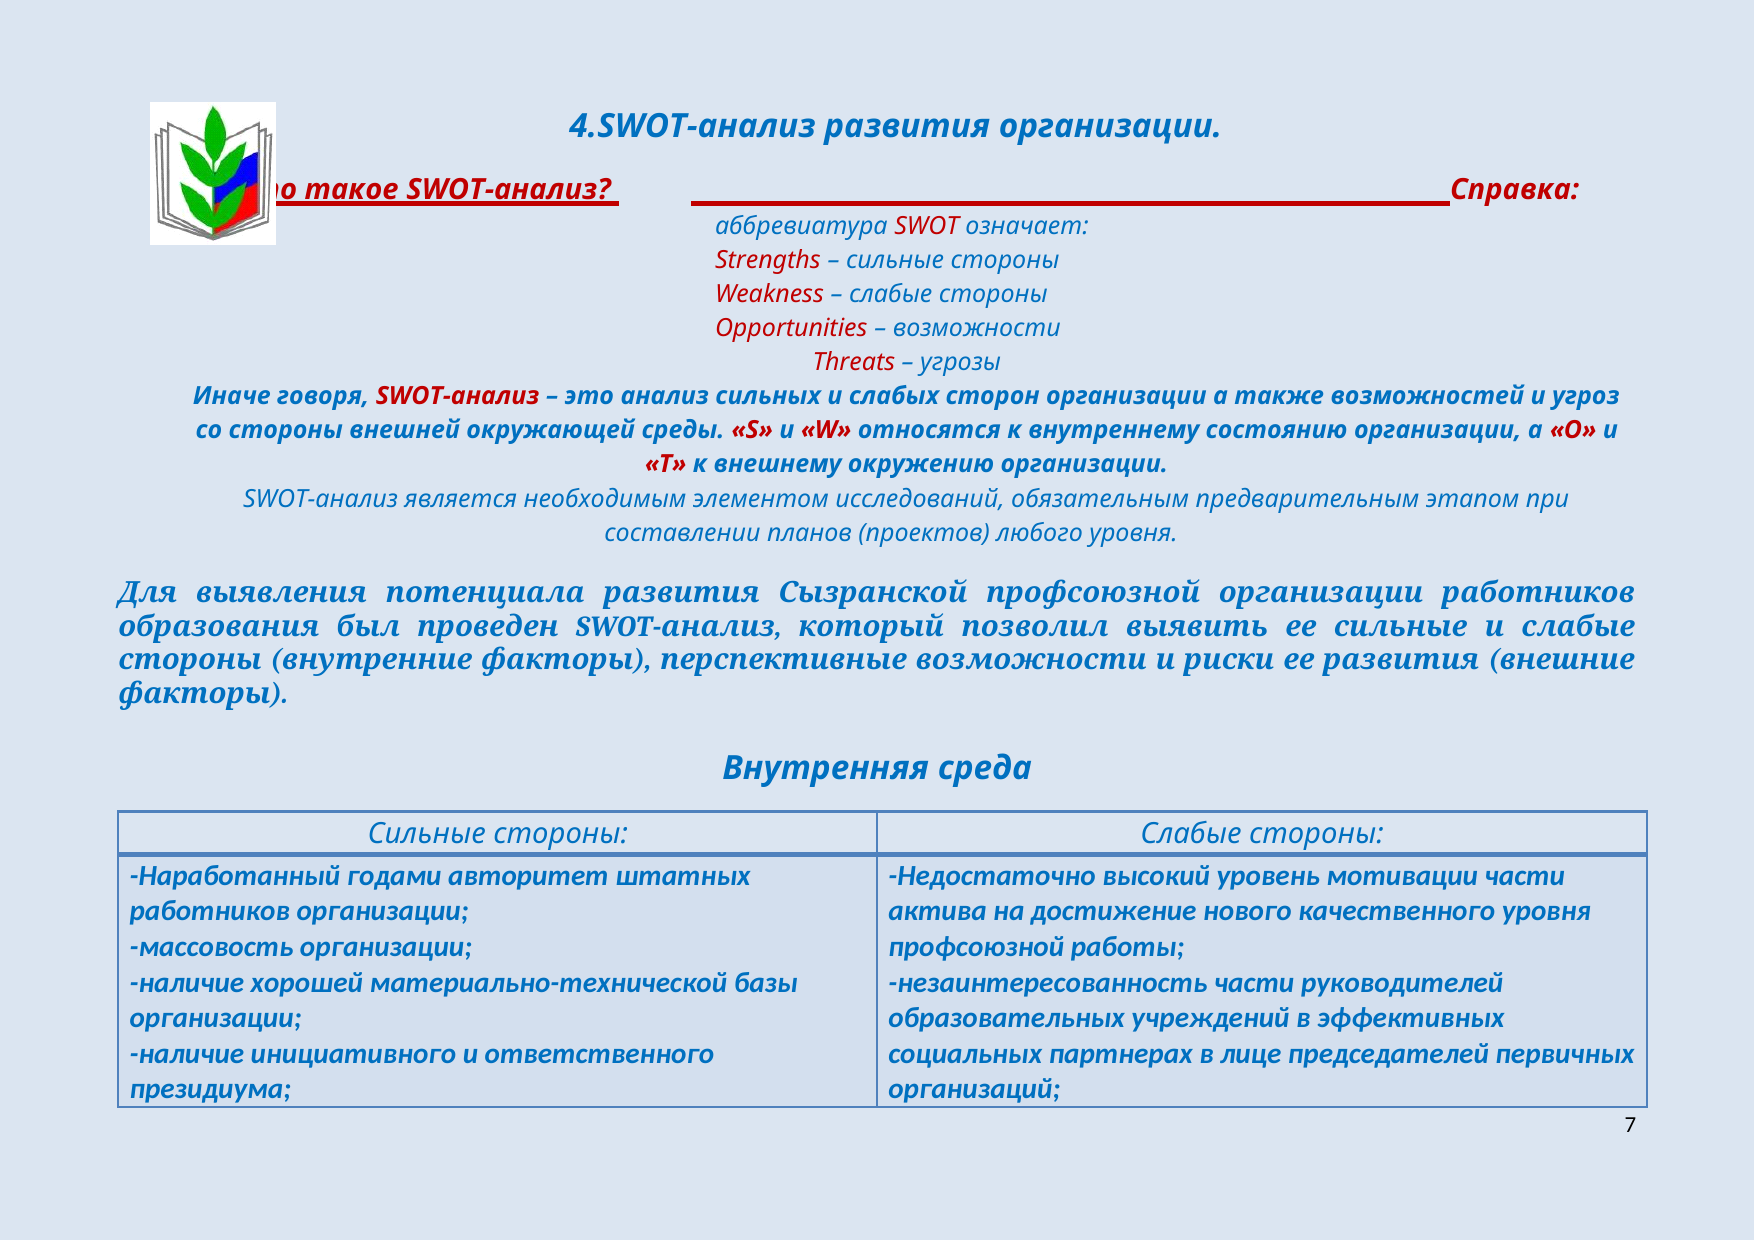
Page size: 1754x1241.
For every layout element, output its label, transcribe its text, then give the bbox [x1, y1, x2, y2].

text 4.SWOT-анализ развития организации. [276, 102, 1636, 147]
list SWOT-анализ является необходимым элементом исследований, обязательным предварительным этапом при составлении планов (проектов) любого уровня. [177, 480, 1636, 576]
list Для выявления потенциала развития Сызранской профсоюзной организации работников образования был проведен SWOT-анализ, который позволил выявить ее сильные и слабые стороны (внутренние факторы), перспективные возможности и риски ее развития (внешние факторы). [118, 576, 1636, 711]
table_header Слабые стороны: [878, 813, 1646, 852]
picture [150, 102, 276, 245]
list Внутренняя среда [118, 744, 1636, 789]
list Иначе говоря, SWOT-анализ – это анализ сильных и слабых сторон организации а также возможностей и угроз со стороны внешней окружающей среды. «S» и «W» относятся к внутреннему состоянию организации, а «O» и «T» к внешнему окружению организации. [177, 378, 1636, 480]
table_header Сильные стороны: [119, 813, 876, 852]
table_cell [119, 857, 876, 1106]
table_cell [878, 857, 1646, 1106]
list Что такое SWOT-анализ? Справка: аббревиатура SWOT означает: Strengths – сильные стороны Weakness – слабые стороны Opportunities – возможности Threats – угрозы [177, 168, 1636, 378]
